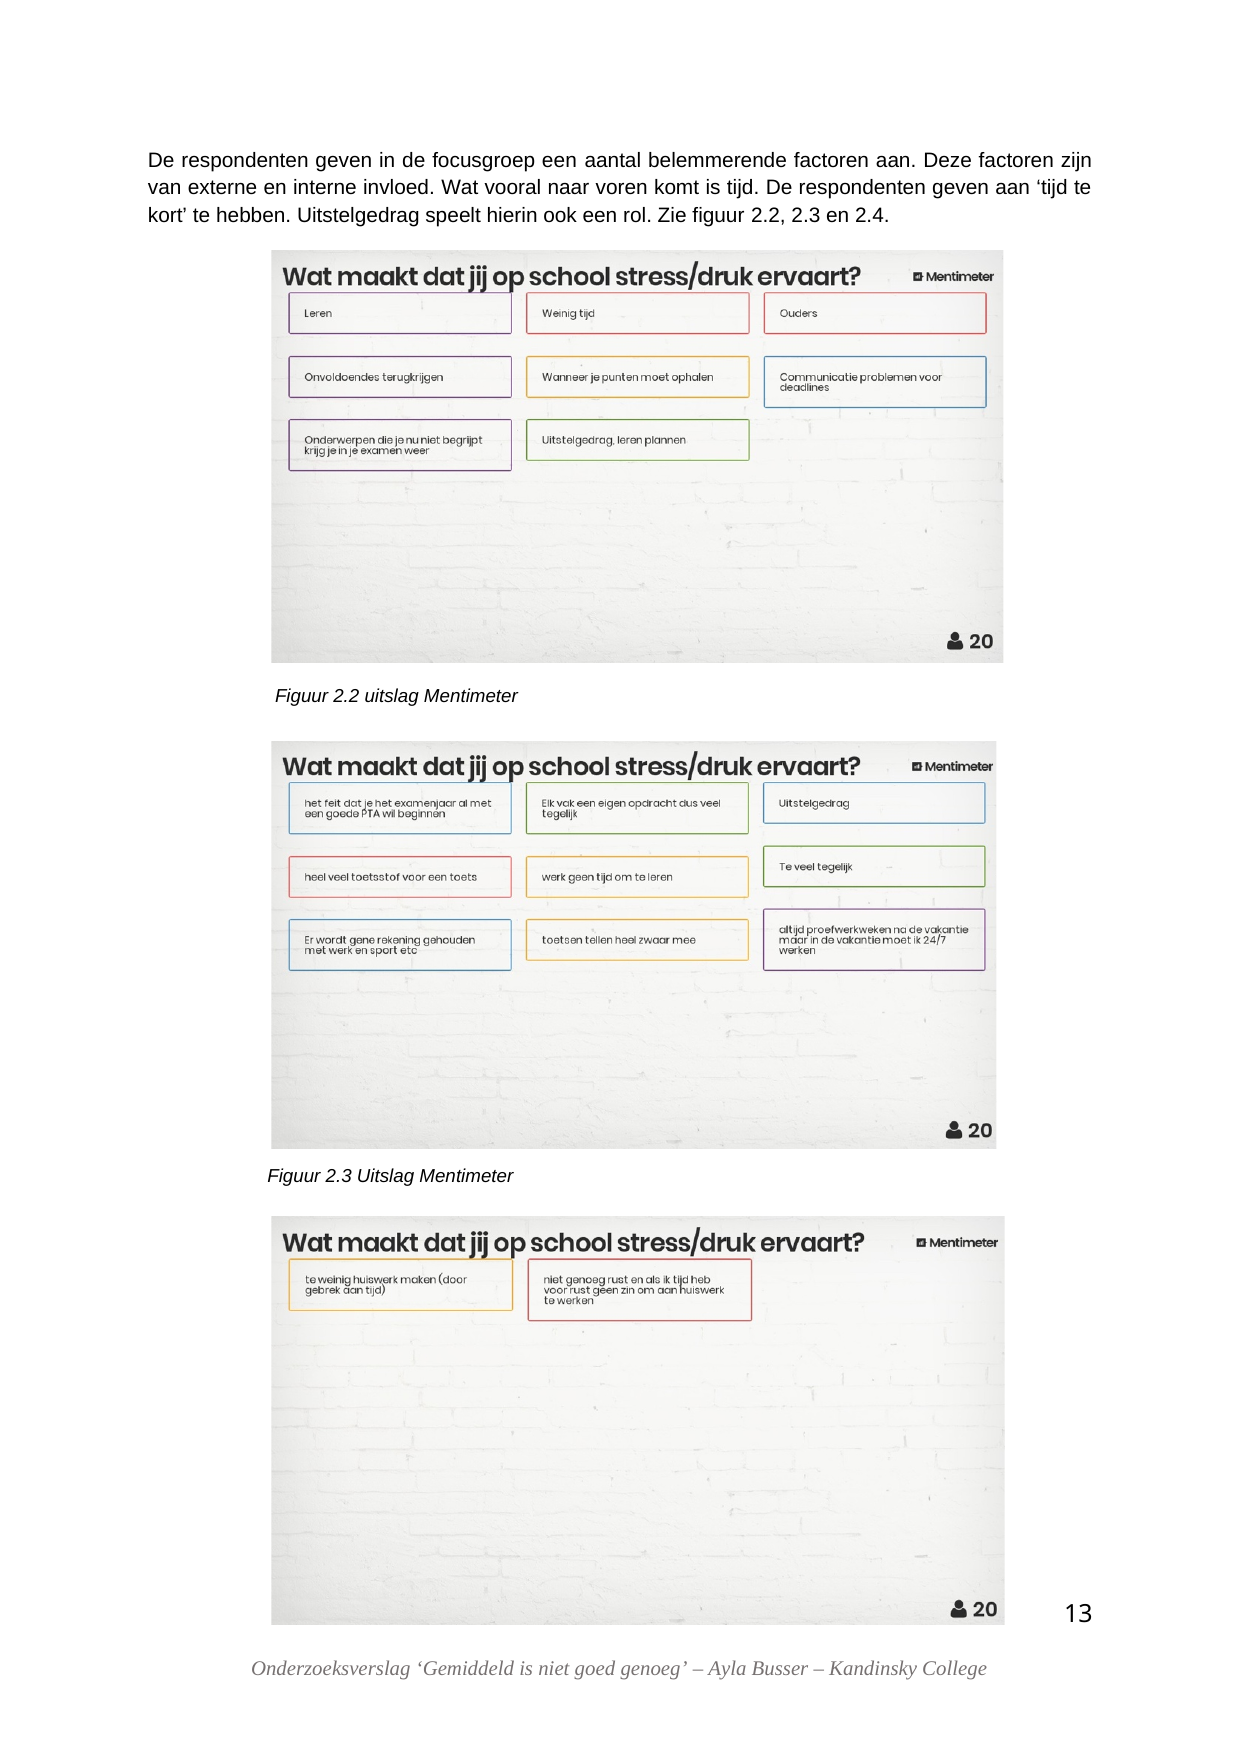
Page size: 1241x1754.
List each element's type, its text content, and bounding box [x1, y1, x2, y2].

text De respondenten geven in de focusgroep een aantal belemmerende factoren aan. Deze factoren zijn van externe en interne invloed. Wat vooral naar voren komt is tijd. De respondenten geven aan ‘tijd te kort’ te hebben. Uitstelgedrag speelt hierin ook een rol. Zie figuur 2.2, 2.3 en 2.4. [148, 148, 1093, 227]
picture [271, 1216, 1005, 1624]
text Figuur 2.3 Uitslag Mentimeter [148, 1165, 1093, 1187]
text Figuur 2.2 uitslag Mentimeter [148, 685, 1093, 707]
picture [271, 741, 997, 1149]
picture [271, 250, 1004, 663]
